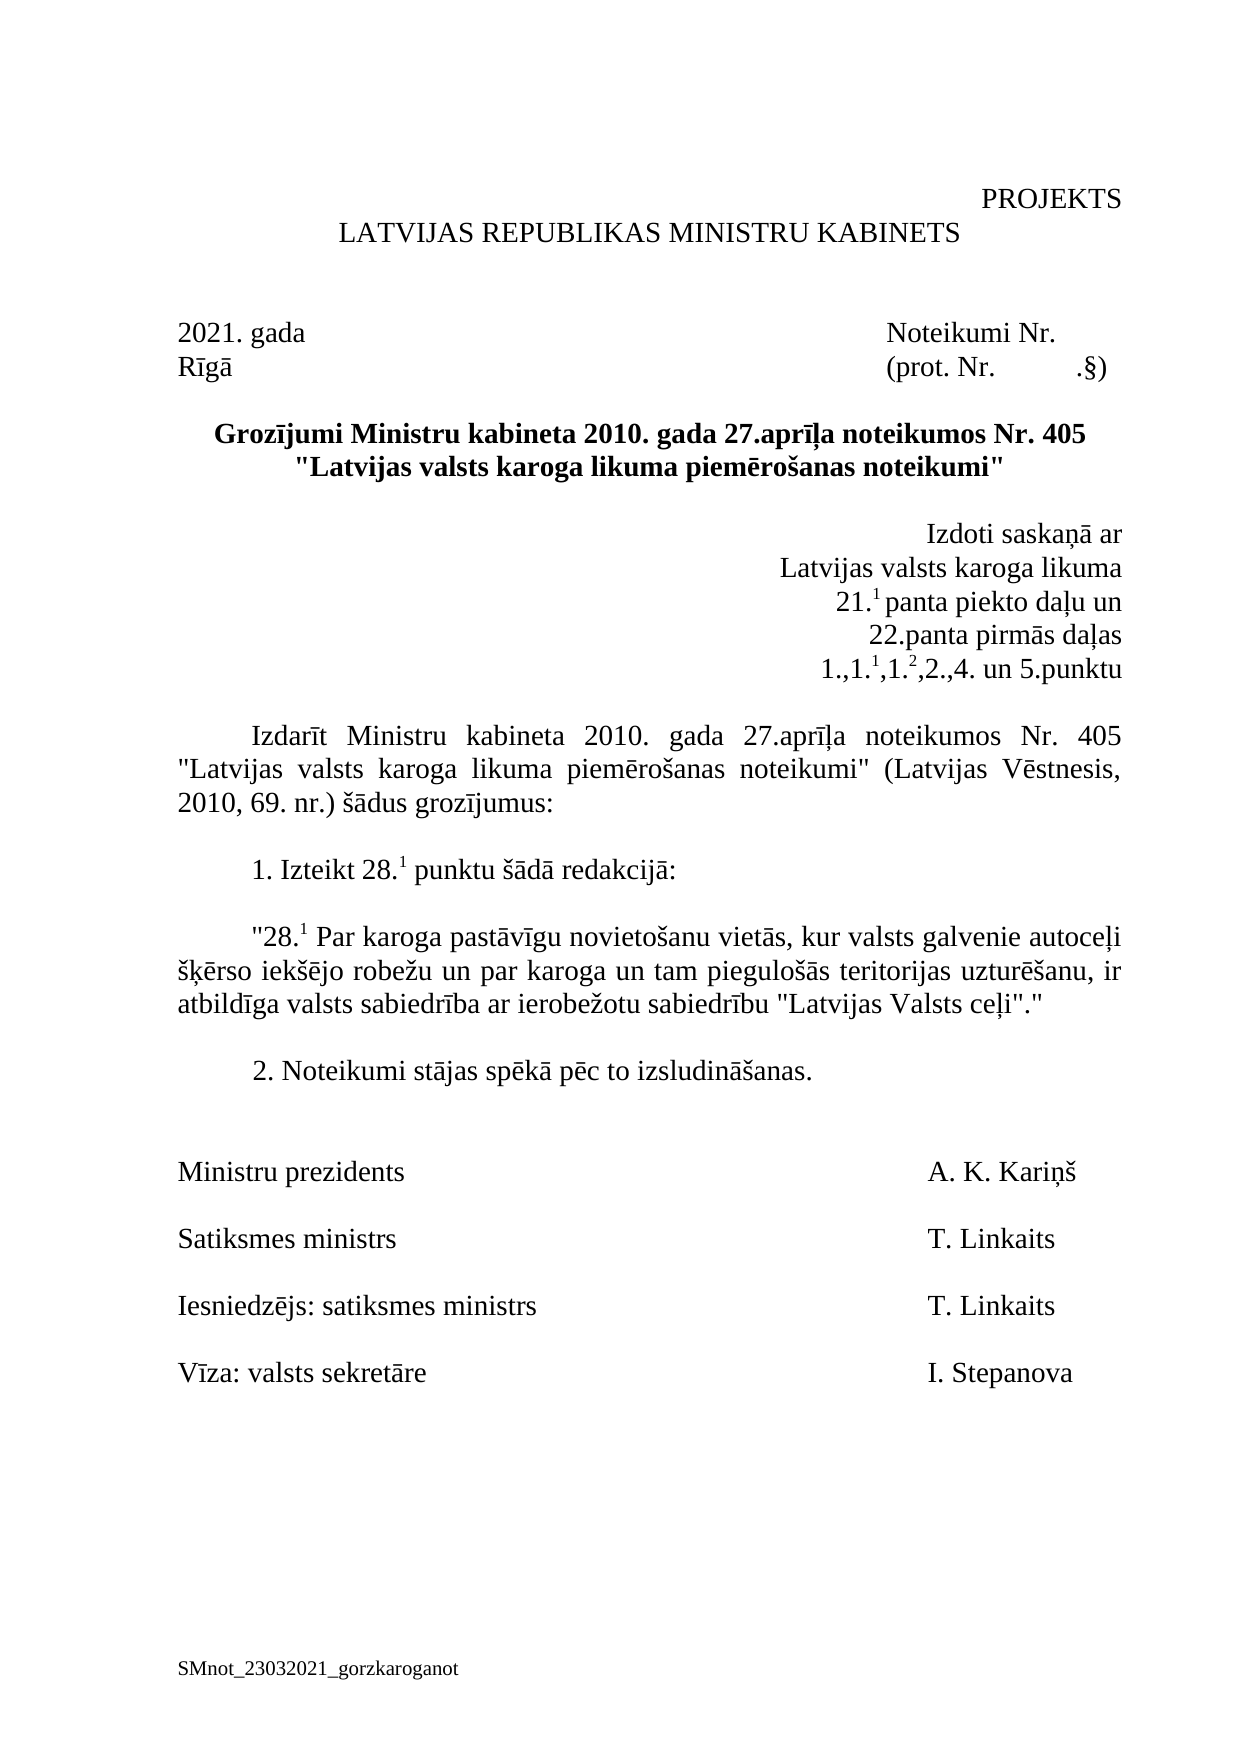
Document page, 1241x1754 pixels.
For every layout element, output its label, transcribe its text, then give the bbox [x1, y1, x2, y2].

text Rīgā (prot. Nr. .§) [177, 349, 1122, 382]
text 22.panta pirmās daļas [177, 617, 1122, 651]
title Izdarīt Ministru kabineta 2010. gada 27.aprīļa noteikumos Nr. 405 "Latvijas valsts karoga likuma piemērošanas noteikumi" (Latvijas Vēstnesis, 2010, 69. nr.) šādus grozījumus: [177, 718, 1122, 818]
text "28.1 Par karoga pastāvīgu novietošanu vietās, kur valsts galvenie autoceļi šķērso iekšējo robežu un par karoga un tam piegulošās teritorijas uzturēšanu, ir atbildīga valsts sabiedrība ar ierobežotu sabiedrību "Latvijas Valsts ceļi"." [177, 919, 1122, 1020]
text Iesniedzējs: satiksmes ministrs T. Linkaits [177, 1288, 1122, 1322]
text Latvijas valsts karoga likuma [177, 550, 1122, 584]
text 21.1 panta piekto daļu un [177, 584, 1122, 617]
text PROJEKTS [177, 181, 1122, 215]
text 2021. gada Noteikumi Nr. [177, 315, 1122, 349]
text Vīza: valsts sekretāre I. Stepanova [177, 1355, 1122, 1389]
text Ministru prezidents A. K. Kariņš [177, 1154, 1122, 1187]
text Izdoti saskaņā ar [177, 517, 1122, 550]
text 1.,1.1,1.2,2.,4. un 5.punktu [177, 651, 1122, 684]
text Grozījumi Ministru kabineta 2010. gada 27.aprīļa noteikumos Nr. 405 "Latvijas valsts karoga likuma piemērošanas noteikumi" [177, 416, 1122, 483]
text Satiksmes ministrs T. Linkaits [177, 1221, 1122, 1254]
text LATVIJAS REPUBLIKAS MINISTRU KABINETS [177, 215, 1122, 248]
title 1. Izteikt 28.1 punktu šādā redakcijā: [177, 852, 1122, 886]
text 2. Noteikumi stājas spēkā pēc to izsludināšanas. [177, 1053, 1122, 1087]
